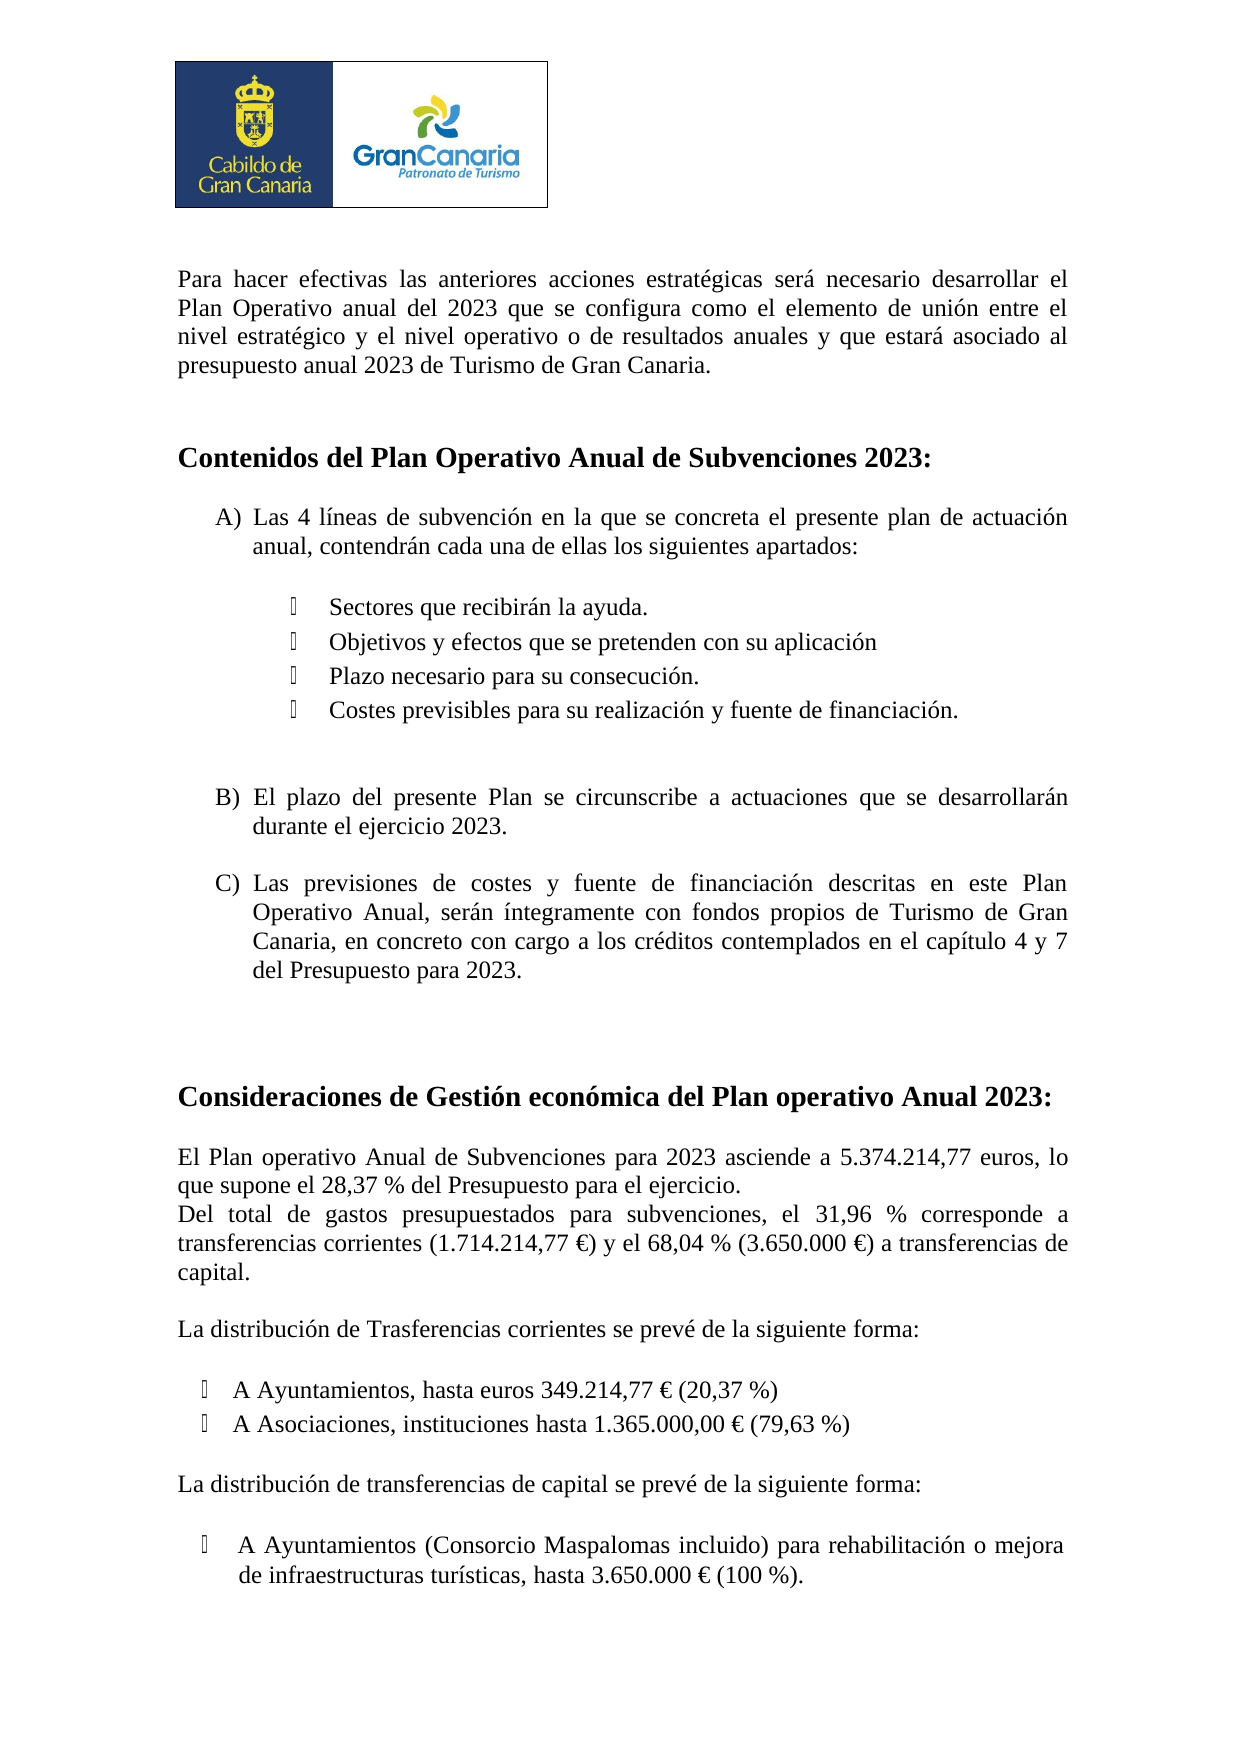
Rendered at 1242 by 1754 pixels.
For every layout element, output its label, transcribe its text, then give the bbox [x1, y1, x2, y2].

text  Objetivos y efectos que se pretenden con su aplicación [290, 623, 1077, 657]
text  Sectores que recibirán la ayuda. [290, 589, 1077, 623]
text Consideraciones de Gestión económica del Plan operativo Anual 2023: [177, 1079, 1058, 1113]
text  A Asociaciones, instituciones hasta 1.365.000,00 € (79,63 %) [201, 1406, 1077, 1440]
text  A Ayuntamientos (Consorcio Maspalomas incluido) para rehabilitación o mejora de infraestructuras turísticas, hasta 3.650.000 € (100 %). [201, 1527, 1068, 1589]
picture [176, 62, 547, 207]
text  Costes previsibles para su realización y fuente de financiación. [290, 692, 1077, 726]
text Para hacer efectivas las anteriores acciones estratégicas será necesario desarrollar el Plan Operativo anual del 2023 que se configura como el elemento de unión entre el nivel estratégico y el nivel operativo o de resultados anuales y que estará asociado al presupuesto anual 2023 de Turismo de Gran Canaria. [177, 264, 1068, 379]
text Contenidos del Plan Operativo Anual de Subvenciones 2023: [177, 440, 937, 474]
text La distribución de transferencias de capital se prevé de la siguiente forma: [177, 1469, 924, 1498]
text B) El plazo del presente Plan se circunscribe a actuaciones que se desarrollarán durante el ejercicio 2023. [215, 782, 1068, 840]
text Del total de gastos presupuestados para subvenciones, el 31,96 % corresponde a transferencias corrientes (1.714.214,77 €) y el 68,04 % (3.650.000 €) a transferencias de capital. [177, 1199, 1069, 1285]
text  A Ayuntamientos, hasta euros 349.214,77 € (20,37 %) [201, 1372, 1077, 1406]
text  Plazo necesario para su consecución. [290, 657, 1077, 691]
text El Plan operativo Anual de Subvenciones para 2023 asciende a 5.374.214,77 euros, lo que supone el 28,37 % del Presupuesto para el ejercicio. [177, 1142, 1069, 1199]
text A) Las 4 líneas de subvención en la que se concreta el presente plan de actuación anual, contendrán cada una de ellas los siguientes apartados: [215, 502, 1068, 560]
text La distribución de Trasferencias corrientes se prevé de la siguiente forma: [177, 1314, 922, 1343]
text C) Las previsiones de costes y fuente de financiación descritas en este Plan Operativo Anual, serán íntegramente con fondos propios de Turismo de Gran Canaria, en concreto con cargo a los créditos contemplados en el capítulo 4 y 7 del Presupuesto para 2023. [215, 868, 1068, 983]
